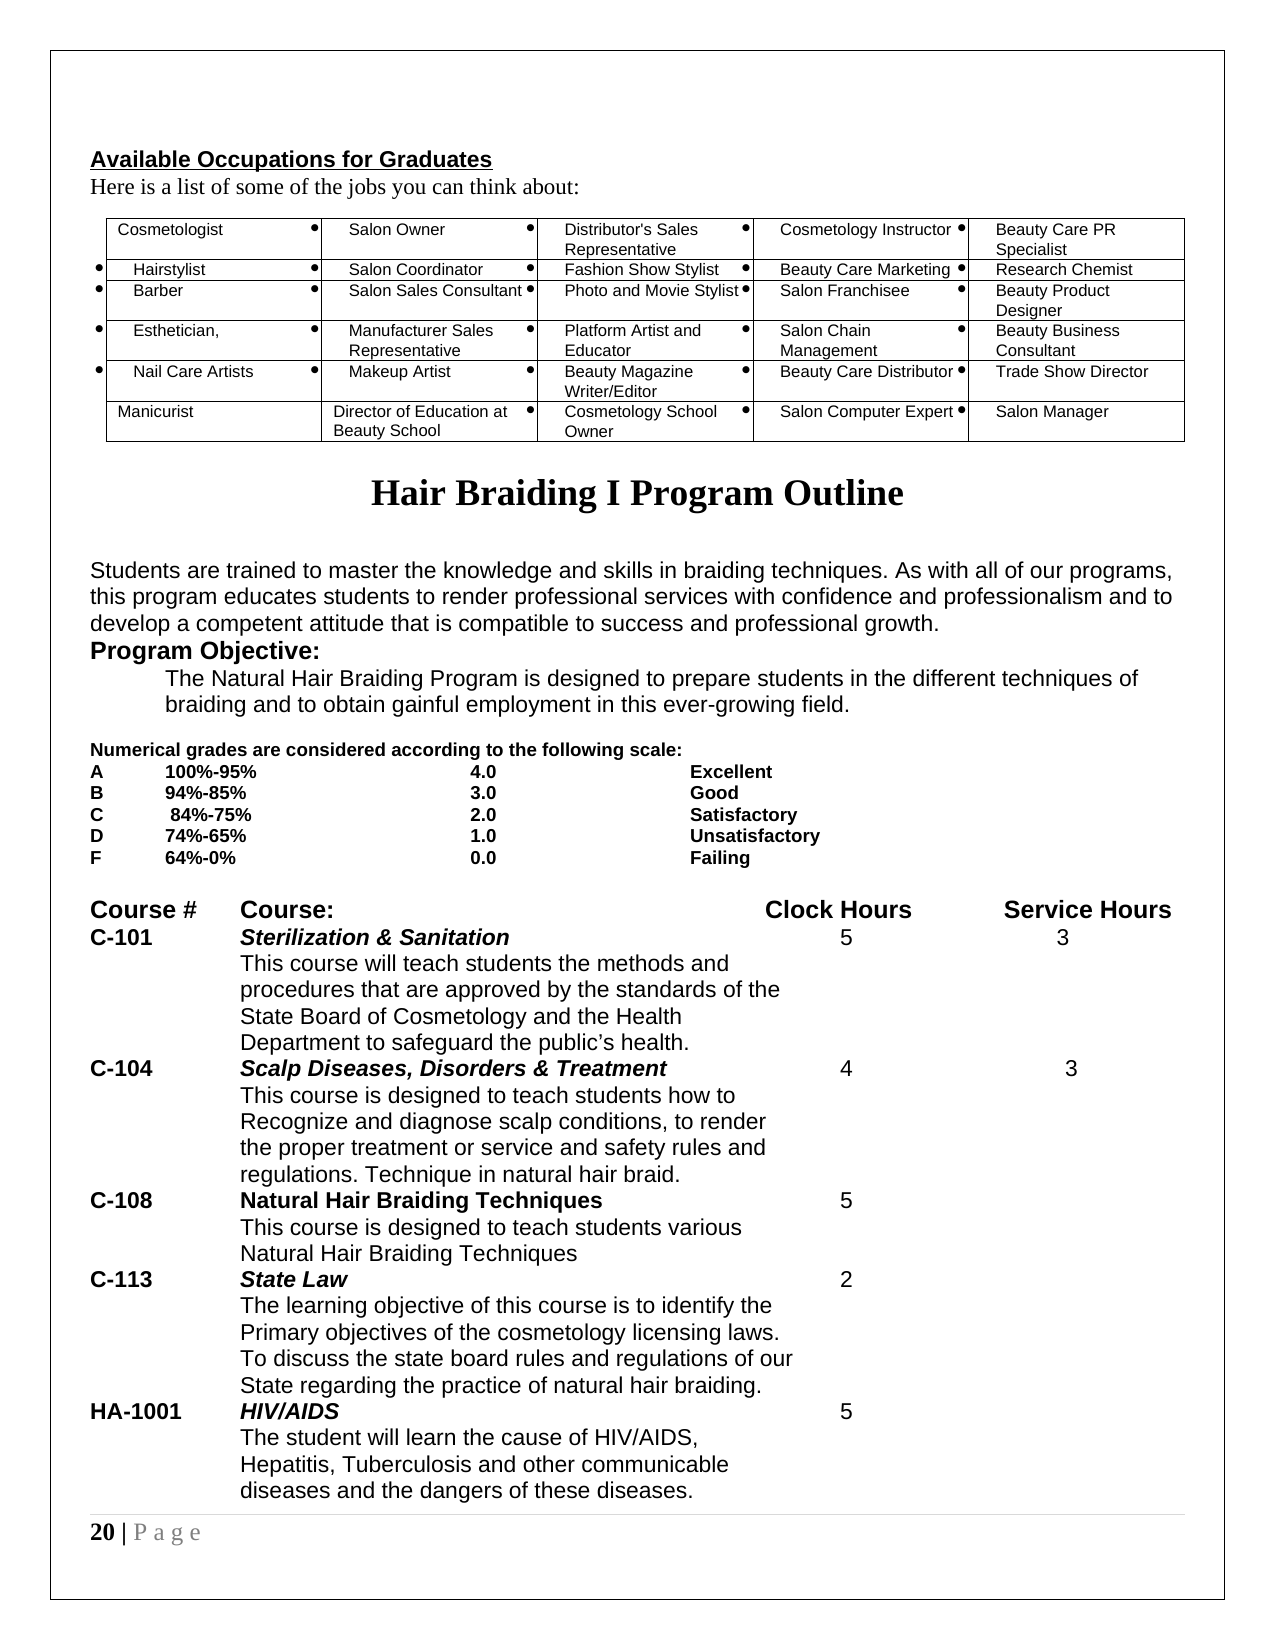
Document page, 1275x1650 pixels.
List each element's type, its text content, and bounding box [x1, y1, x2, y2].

text Available Occupations for Graduates [90, 146, 1185, 173]
text To discuss the state board rules and regulations of our [90, 1345, 1185, 1372]
text A 100%-95% 4.0 Excellent [90, 761, 1185, 782]
table_cell Esthetician, [107, 321, 321, 360]
table_cell Makeup Artist [322, 361, 537, 401]
table_cell Trade Show Director [969, 361, 1184, 401]
table_cell Salon Franchisee [754, 281, 968, 320]
text Numerical grades are considered according to the following scale: [90, 739, 1185, 761]
text C-101 Sterilization & Sanitation 5 3 [90, 923, 1185, 950]
text F 64%-0% 0.0 Failing [90, 847, 1185, 868]
table_cell Salon Chain Management [754, 321, 968, 360]
table_cell Beauty Magazine Writer/Editor [538, 361, 753, 401]
text The learning objective of this course is to identify the [90, 1292, 1185, 1319]
table_cell Beauty Product Designer [969, 281, 1184, 320]
table_cell Salon Sales Consultant [322, 281, 537, 320]
table_cell Hairstylist [107, 260, 321, 280]
text Course # Course: Clock Hours Service Hours [90, 895, 1185, 923]
text the proper treatment or service and safety rules and [90, 1134, 1185, 1161]
subtitle Hair Braiding I Program Outline [90, 471, 1185, 514]
text regulations. Technique in natural hair braid. [90, 1161, 1185, 1187]
table_cell Platform Artist and Educator [538, 321, 753, 360]
text D 74%-65% 1.0 Unsatisfactory [90, 825, 1185, 847]
table_cell Manufacturer Sales Representative [322, 321, 537, 360]
table_header Salon Owner [322, 219, 537, 258]
text C-104 Scalp Diseases, Disorders & Treatment 4 3 [90, 1055, 1185, 1082]
table_cell Director of Education at Beauty School [322, 402, 537, 441]
table_cell Barber [107, 281, 321, 320]
text Students are trained to master the knowledge and skills in braiding techniques. As with all of our programs, this program educates students to render professional services with confidence and professionalism and to develop a competent attitude that is compatible to success and professional growth. [90, 557, 1185, 636]
table_cell Cosmetology School Owner [538, 402, 753, 441]
text B 94%-85% 3.0 Good [90, 782, 1185, 804]
table_cell Photo and Movie Stylist [538, 281, 753, 320]
text procedures that are approved by the standards of the [90, 976, 1185, 1003]
table_cell Nail Care Artists [107, 361, 321, 401]
text C 84%-75% 2.0 Satisfactory [90, 804, 1185, 825]
text This course is designed to teach students how to [90, 1082, 1185, 1108]
text C-113 State Law 2 [90, 1266, 1185, 1292]
text Hepatitis, Tuberculosis and other communicable [90, 1451, 1185, 1477]
table_header Cosmetology Instructor [754, 219, 968, 258]
text Primary objectives of the cosmetology licensing laws. [90, 1319, 1185, 1345]
text State Board of Cosmetology and the Health [90, 1003, 1185, 1029]
table_header Distributor's Sales Representative [538, 219, 753, 258]
text Natural Hair Braiding Techniques [90, 1240, 1185, 1266]
text This course will teach students the methods and [90, 950, 1185, 976]
table_cell Beauty Care Marketing [754, 260, 968, 280]
text Recognize and diagnose scalp conditions, to render [90, 1108, 1185, 1134]
text C-108 Natural Hair Braiding Techniques 5 [90, 1187, 1185, 1213]
text State regarding the practice of natural hair braiding. [90, 1372, 1185, 1398]
text Department to safeguard the public’s health. [90, 1029, 1185, 1055]
table_cell Fashion Show Stylist [538, 260, 753, 280]
text The student will learn the cause of HIV/AIDS, [90, 1424, 1185, 1451]
text Here is a list of some of the jobs you can think about: [90, 173, 1185, 199]
text The Natural Hair Braiding Program is designed to prepare students in the different techniques of braiding and to obtain gainful employment in this ever-growing field. [165, 665, 1185, 717]
table_cell Beauty Business Consultant [969, 321, 1184, 360]
table_cell Research Chemist [969, 260, 1184, 280]
table_header Beauty Care PR Specialist [969, 219, 1184, 258]
table_header Cosmetologist [107, 219, 321, 258]
table_cell Manicurist [107, 402, 321, 441]
text HA-1001 HIV/AIDS 5 [90, 1398, 1185, 1424]
text Program Objective: [90, 636, 1185, 665]
text This course is designed to teach students various [90, 1213, 1185, 1240]
table_cell Beauty Care Distributor [754, 361, 968, 401]
text diseases and the dangers of these diseases. [90, 1477, 1185, 1503]
table_cell Salon Computer Expert [754, 402, 968, 441]
table_cell Salon Coordinator [322, 260, 537, 280]
table_cell Salon Manager [969, 402, 1184, 441]
